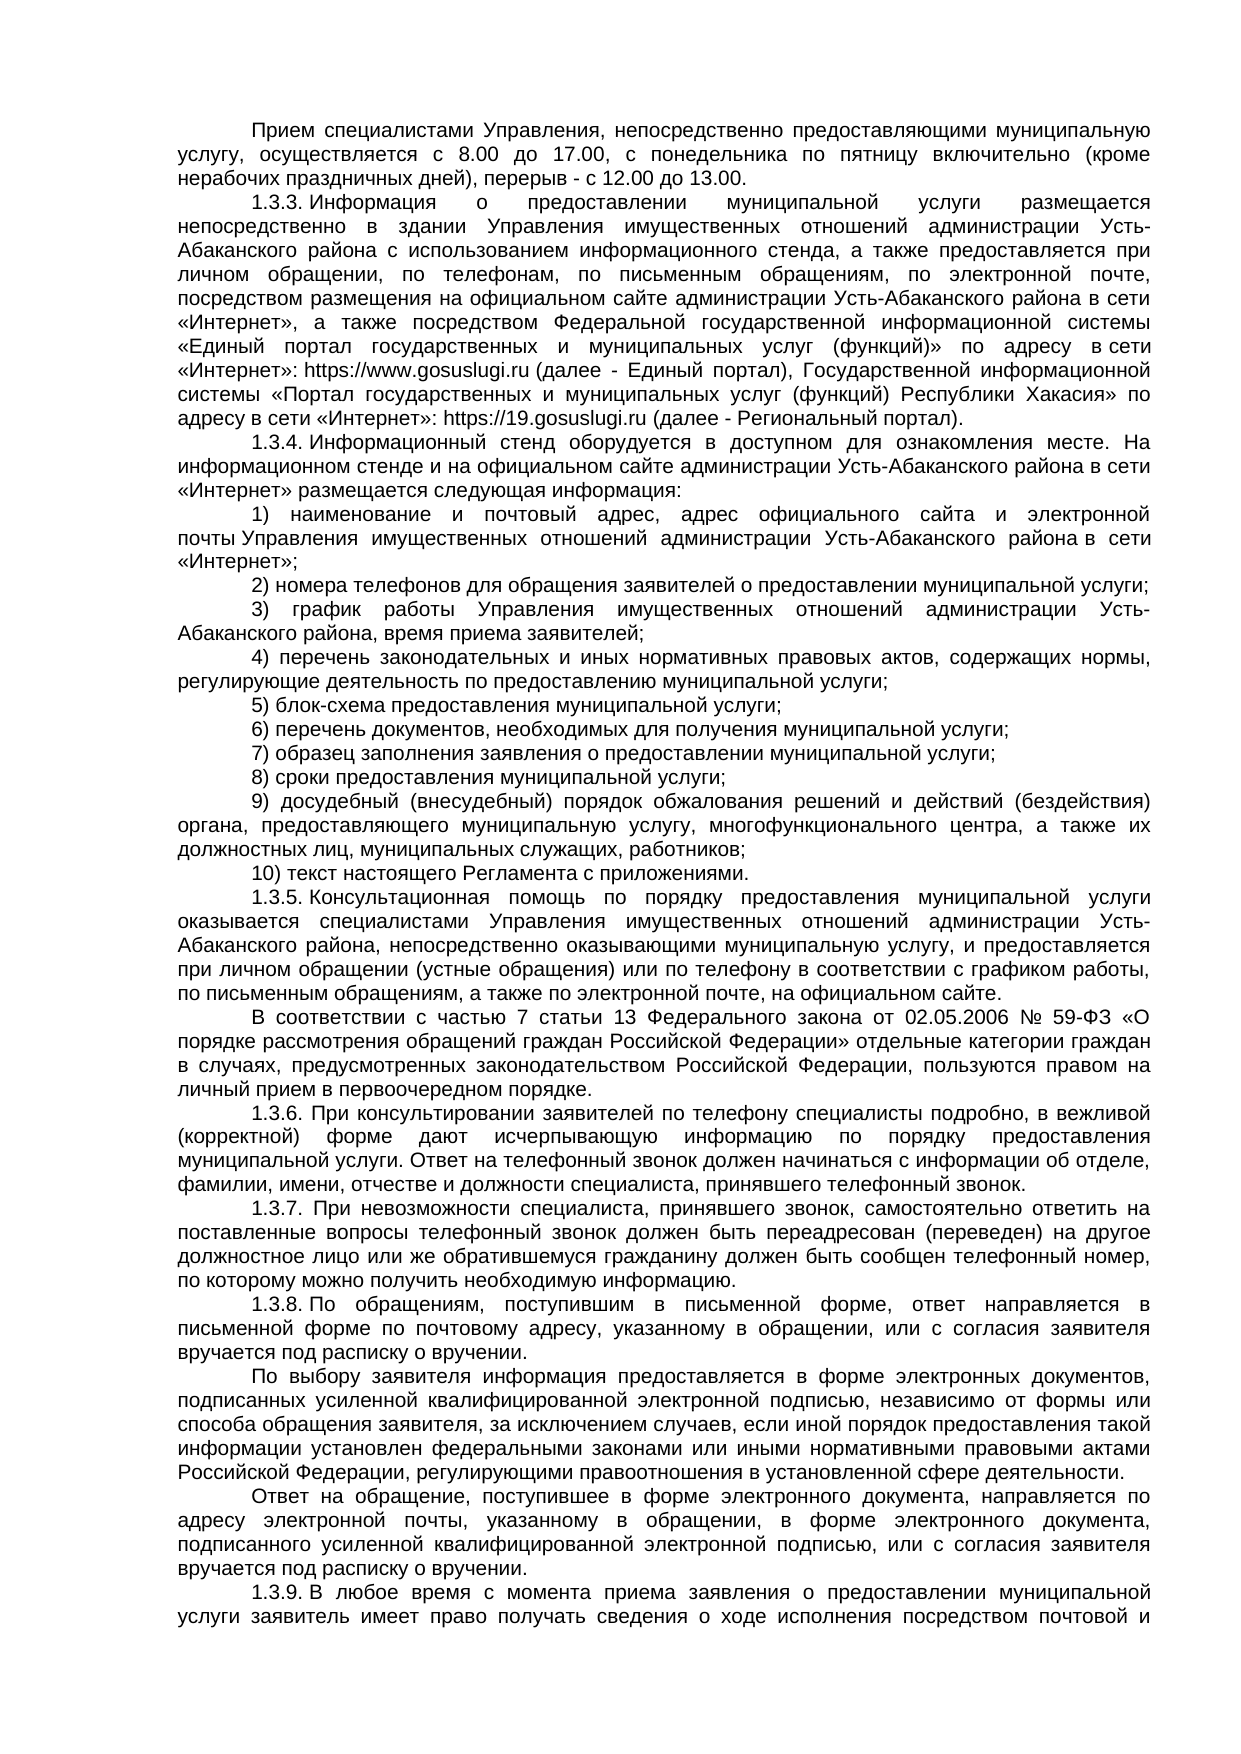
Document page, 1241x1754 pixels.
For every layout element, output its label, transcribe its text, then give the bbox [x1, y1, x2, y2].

text 8) сроки предоставления муниципальной услуги; [177, 765, 1152, 789]
text 6) перечень документов, необходимых для получения муниципальной услуги; [177, 717, 1152, 741]
text 7) образец заполнения заявления о предоставлении муниципальной услуги; [177, 741, 1152, 765]
text 3) график работы Управления имущественных отношений администрации Усть-Абаканского района, время приема заявителей; [177, 597, 1152, 645]
text По выбору заявителя информация предоставляется в форме электронных документов, подписанных усиленной квалифицированной электронной подписью, независимо от формы или способа обращения заявителя, за исключением случаев, если иной порядок предоставления такой информации установлен федеральными законами или иными нормативными правовыми актами Российской Федерации, регулирующими правоотношения в установленной сфере деятельности. [177, 1364, 1152, 1484]
text 1.3.8. По обращениям, поступившим в письменной форме, ответ направляется в письменной форме по почтовому адресу, указанному в обращении, или с согласия заявителя вручается под расписку о вручении. [177, 1292, 1152, 1364]
text Ответ на обращение, поступившее в форме электронного документа, направляется по адресу электронной почты, указанному в обращении, в форме электронного документа, подписанного усиленной квалифицированной электронной подписью, или с согласия заявителя вручается под расписку о вручении. [177, 1484, 1152, 1579]
text 10) текст настоящего Регламента с приложениями. [177, 861, 1152, 885]
text В соответствии с частью 7 статьи 13 Федерального закона от 02.05.2006 № 59-ФЗ «О порядке рассмотрения обращений граждан Российской Федерации» отдельные категории граждан в случаях, предусмотренных законодательством Российской Федерации, пользуются правом на личный прием в первоочередном порядке. [177, 1004, 1152, 1100]
text 4) перечень законодательных и иных нормативных правовых актов, содержащих нормы, регулирующие деятельность по предоставлению муниципальной услуги; [177, 645, 1152, 693]
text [177, 1579, 1152, 1627]
text 1.3.7. При невозможности специалиста, принявшего звонок, самостоятельно ответить на поставленные вопросы телефонный звонок должен быть переадресован (переведен) на другое должностное лицо или же обратившемуся гражданину должен быть сообщен телефонный номер, по которому можно получить необходимую информацию. [177, 1196, 1152, 1292]
text 1.3.4. Информационный стенд оборудуется в доступном для ознакомления месте. На информационном стенде и на официальном сайте администрации Усть-Абаканского района в сети «Интернет» размещается следующая информация: [177, 429, 1152, 501]
text 5) блок-схема предоставления муниципальной услуги; [177, 693, 1152, 717]
text 1.3.6. При консультировании заявителей по телефону специалисты подробно, в вежливой (корректной) форме дают исчерпывающую информацию по порядку предоставления муниципальной услуги. Ответ на телефонный звонок должен начинаться с информации об отделе, фамилии, имени, отчестве и должности специалиста, принявшего телефонный звонок. [177, 1100, 1152, 1196]
text 1.3.5. Консультационная помощь по порядку предоставления муниципальной услуги оказывается специалистами Управления имущественных отношений администрации Усть-Абаканского района, непосредственно оказывающими муниципальную услугу, и предоставляется при личном обращении (устные обращения) или по телефону в соответствии с графиком работы, по письменным обращениям, а также по электронной почте, на официальном сайте. [177, 885, 1152, 1004]
text 9) досудебный (внесудебный) порядок обжалования решений и действий (бездействия) органа, предоставляющего муниципальную услугу, многофункционального центра, а также их должностных лиц, муниципальных служащих, работников; [177, 789, 1152, 861]
text 2) номера телефонов для обращения заявителей о предоставлении муниципальной услуги; [177, 573, 1152, 597]
text 1.3.3. Информация о предоставлении муниципальной услуги размещается непосредственно в здании Управления имущественных отношений администрации Усть-Абаканского района с использованием информационного стенда, а также предоставляется при личном обращении, по телефонам, по письменным обращениям, по электронной почте, посредством размещения на официальном сайте администрации Усть-Абаканского района в сети «Интернет», а также посредством Федеральной государственной информационной системы «Единый портал государственных и муниципальных услуг (функций)» по адресу в сети «Интернет»: https://www.gosuslugi.ru (далее - Единый портал), Государственной информационной системы «Портал государственных и муниципальных услуг (функций) Республики Хакасия» по адресу в сети «Интернет»: https://19.gosuslugi.ru (далее - Региональный портал). [177, 190, 1152, 429]
text Прием специалистами Управления, непосредственно предоставляющими муниципальную услугу, осуществляется с 8.00 до 17.00, с понедельника по пятницу включительно (кроме нерабочих праздничных дней), перерыв - с 12.00 до 13.00. [177, 118, 1152, 190]
text 1) наименование и почтовый адрес, адрес официального сайта и электронной почты Управления имущественных отношений администрации Усть-Абаканского района в сети «Интернет»; [177, 501, 1152, 573]
